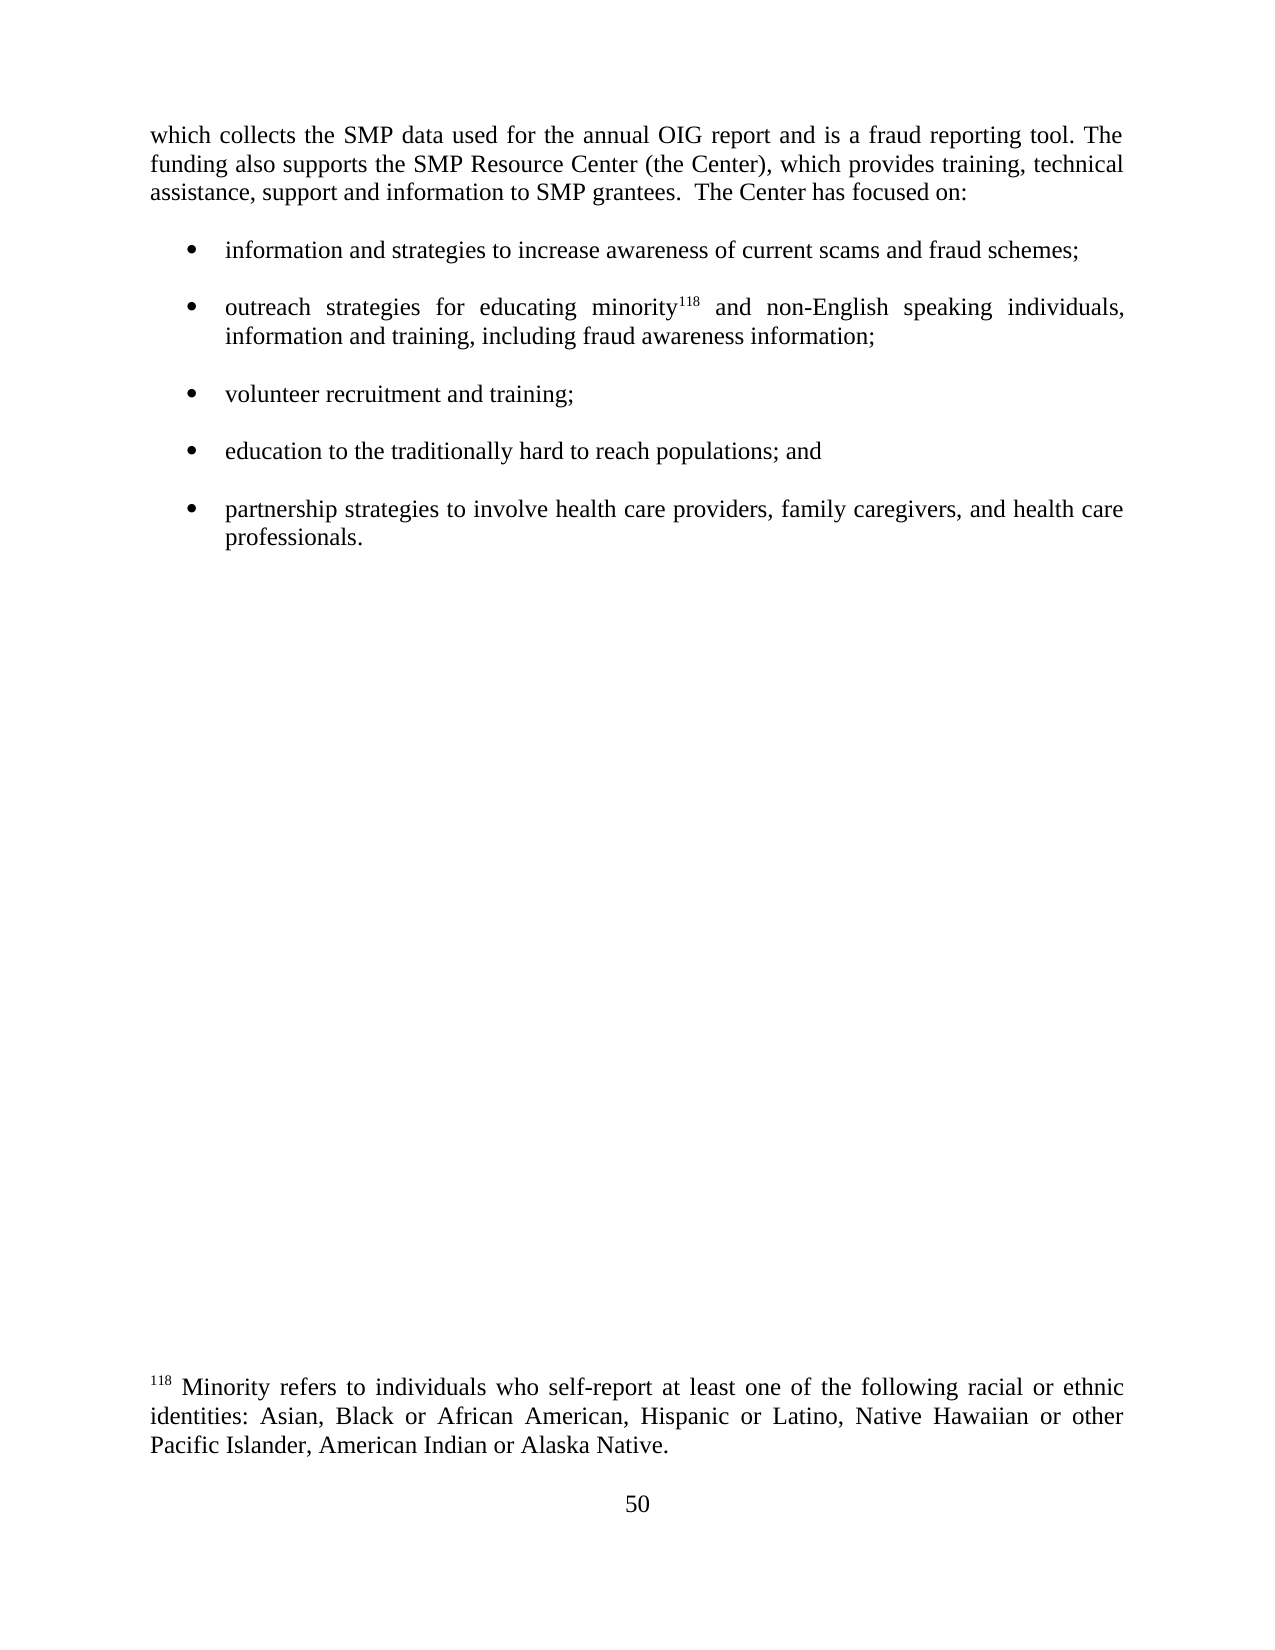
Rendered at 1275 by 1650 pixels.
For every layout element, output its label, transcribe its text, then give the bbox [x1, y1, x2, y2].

list partnership strategies to involve health care providers, family caregivers, and health care professionals. [187, 494, 1125, 551]
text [150, 120, 1125, 206]
list outreach strategies for educating minority and non-English speaking individuals, information and training, including fraud awareness information; [187, 292, 1125, 350]
list information and strategies to increase awareness of current scams and fraud schemes; [187, 235, 1125, 264]
list volunteer recruitment and training; [187, 379, 1125, 407]
list education to the traditionally hard to reach populations; and [187, 436, 1125, 465]
